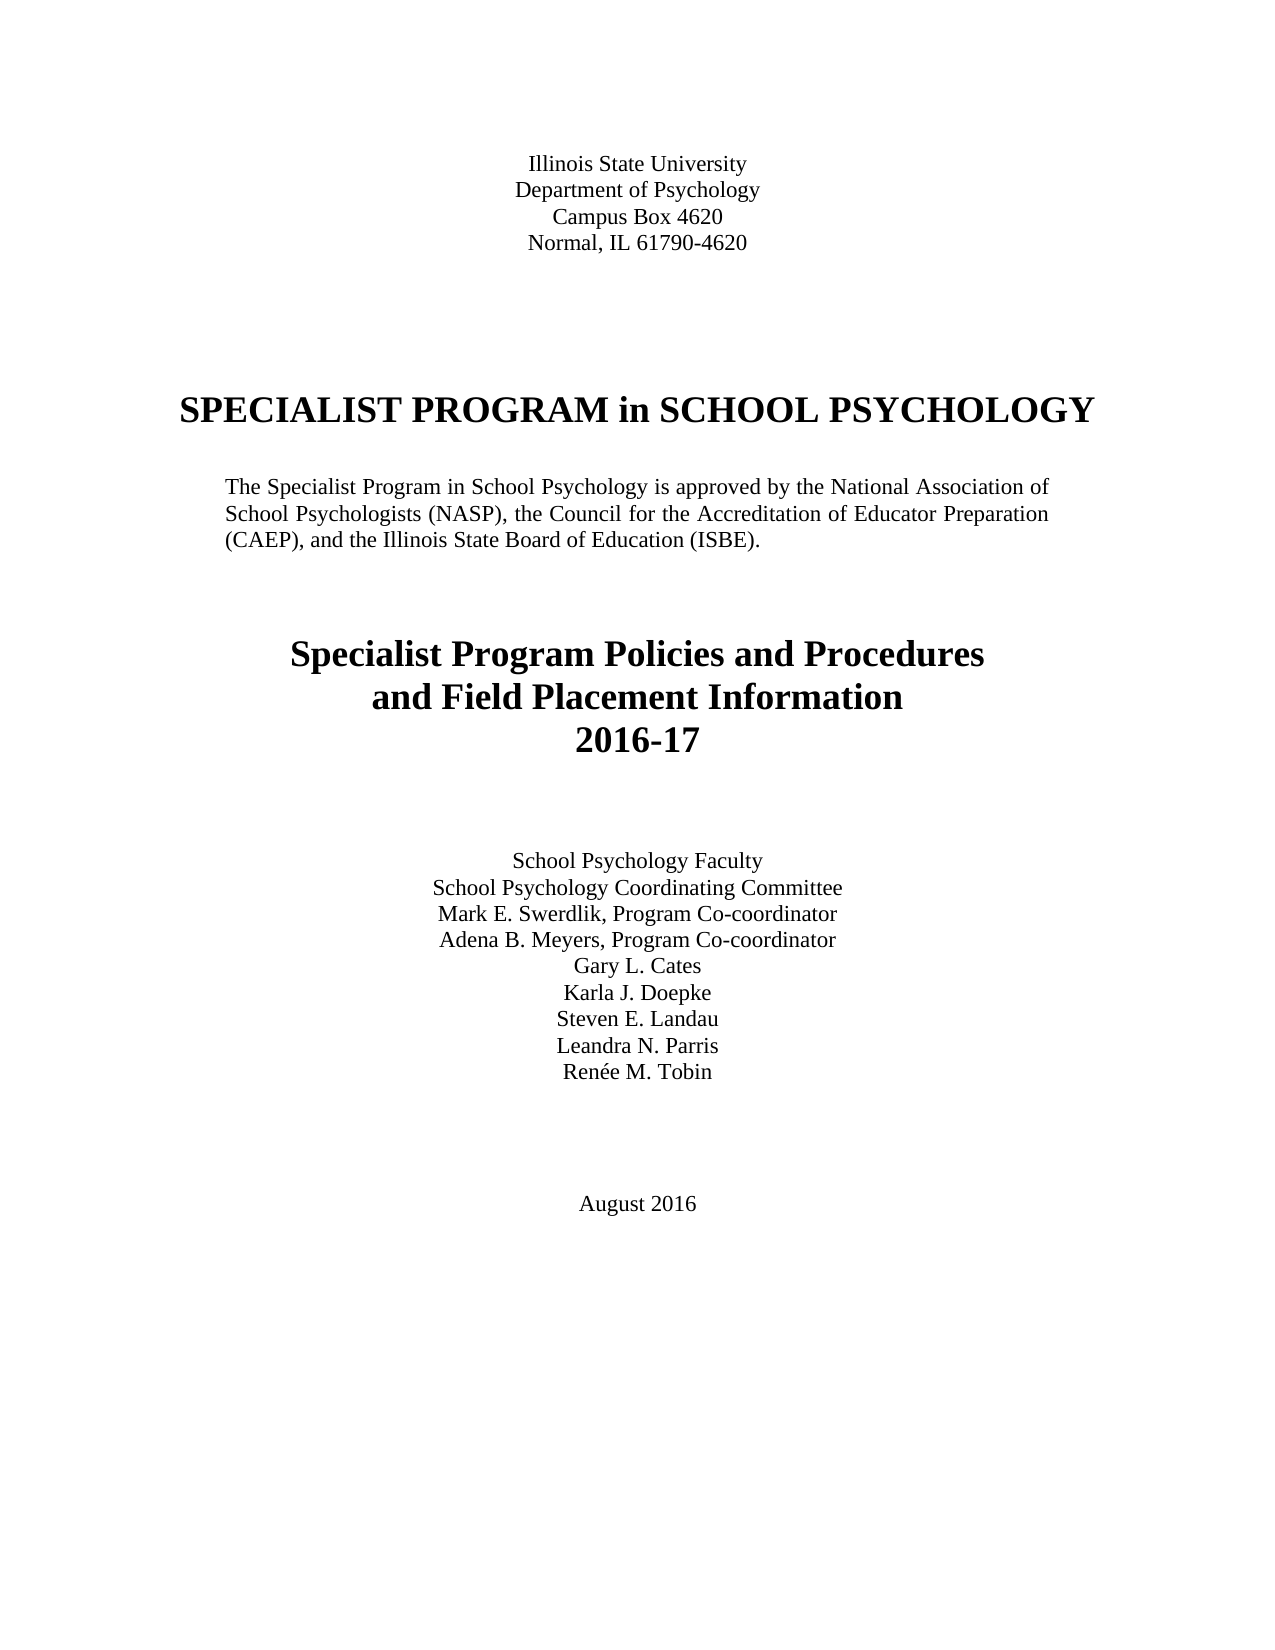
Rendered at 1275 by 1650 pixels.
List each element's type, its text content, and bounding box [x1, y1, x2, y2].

text Department of Psychology [150, 176, 1125, 203]
text 2016-17 [150, 718, 1125, 761]
text Adena B. Meyers, Program Co-coordinator [150, 926, 1125, 953]
text and Field Placement Information [150, 675, 1125, 718]
text School Psychology Faculty [150, 847, 1125, 873]
text Steven E. Landau [150, 1005, 1125, 1032]
text August 2016 [150, 1190, 1125, 1216]
text Specialist Program Policies and Procedures [150, 632, 1125, 675]
text Mark E. Swerdlik, Program Co-coordinator [150, 900, 1125, 926]
text SPECIALIST PROGRAM in SCHOOL PSYCHOLOGY [150, 387, 1125, 430]
text Gary L. Cates [150, 953, 1125, 979]
text Normal, IL 61790-4620 [150, 229, 1125, 255]
text Renée M. Tobin [150, 1058, 1125, 1084]
text Karla J. Doepke [150, 979, 1125, 1005]
text Illinois State University [150, 150, 1125, 176]
text Campus Box 4620 [150, 203, 1125, 229]
text The Specialist Program in School Psychology is approved by the National Association of School Psychologists (NASP), the Council for the Accreditation of Educator Preparation (CAEP), and the Illinois State Board of Education (ISBE). [225, 473, 1050, 552]
text Leandra N. Parris [150, 1032, 1125, 1058]
text School Psychology Coordinating Committee [150, 873, 1125, 900]
